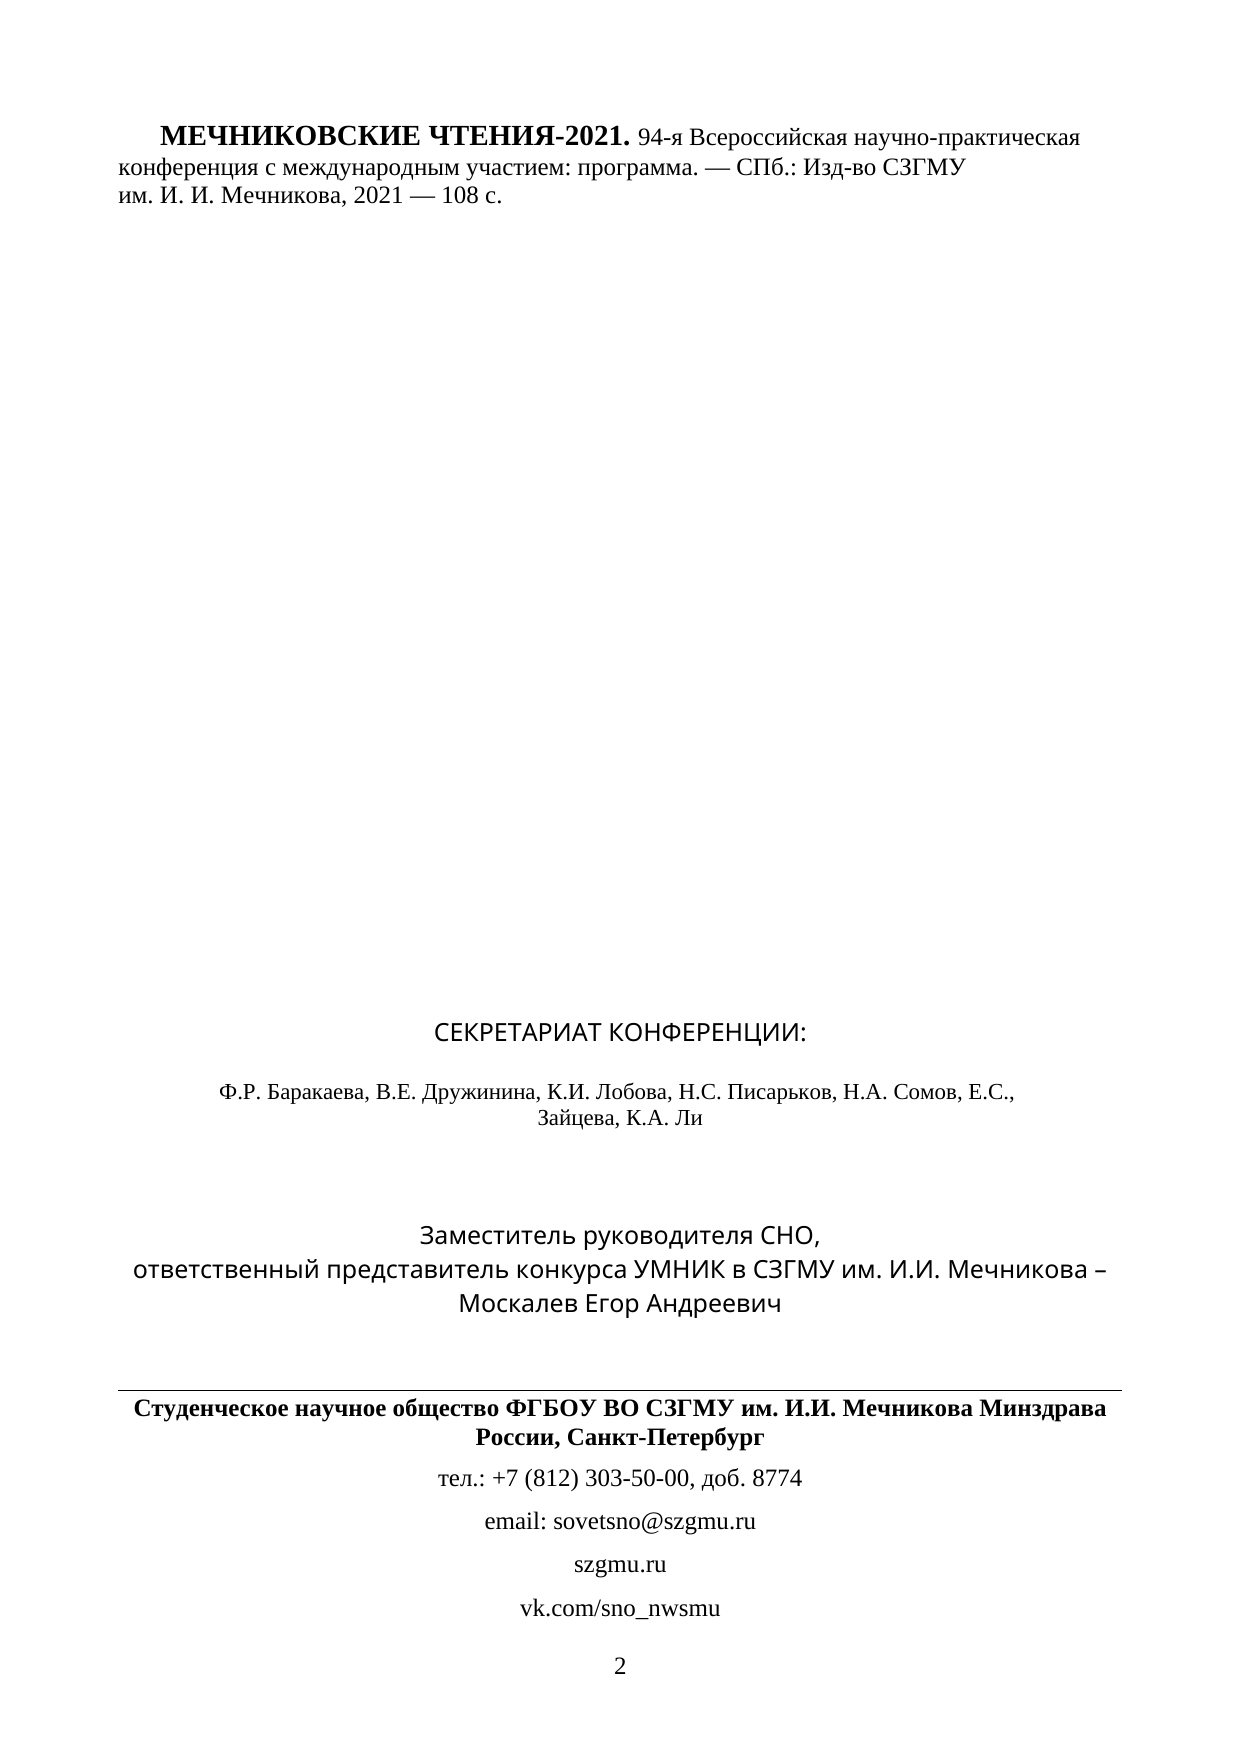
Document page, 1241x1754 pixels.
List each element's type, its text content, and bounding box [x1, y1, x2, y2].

text email: sovetsno@szgmu.ru [118, 1506, 1122, 1535]
text Студенческое научное общество ФГБОУ ВО СЗГМУ им. И.И. Мечникова Минздрава России, Санкт-Петербург [118, 1391, 1122, 1451]
text тел.: +7 (812) 303-50-00, доб. 8774 [118, 1463, 1122, 1492]
text конференция с международным участием: программа. — СПб.: Изд-во СЗГМУ [118, 152, 1122, 180]
text СЕКРЕТАРИАТ КОНФЕРЕНЦИИ: [118, 1014, 1122, 1049]
text Заместитель руководителя СНО, ответственный представитель конкурса УМНИК в СЗГМУ им. И.И. Мечникова – Москалев Егор Андреевич [118, 1218, 1122, 1320]
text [118, 118, 1122, 152]
text Ф.Р. Баракаева, В.Е. Дружинина, К.И. Лобова, Н.С. Писарьков, Н.А. Сомов, Е.С., Зайцева, К.А. Ли [118, 1078, 1122, 1131]
text vk.com/sno_nwsmu [118, 1593, 1122, 1621]
text szgmu.ru [118, 1549, 1122, 1578]
text им. И. И. Мечникова, 2021 — 108 с. [118, 180, 1122, 209]
